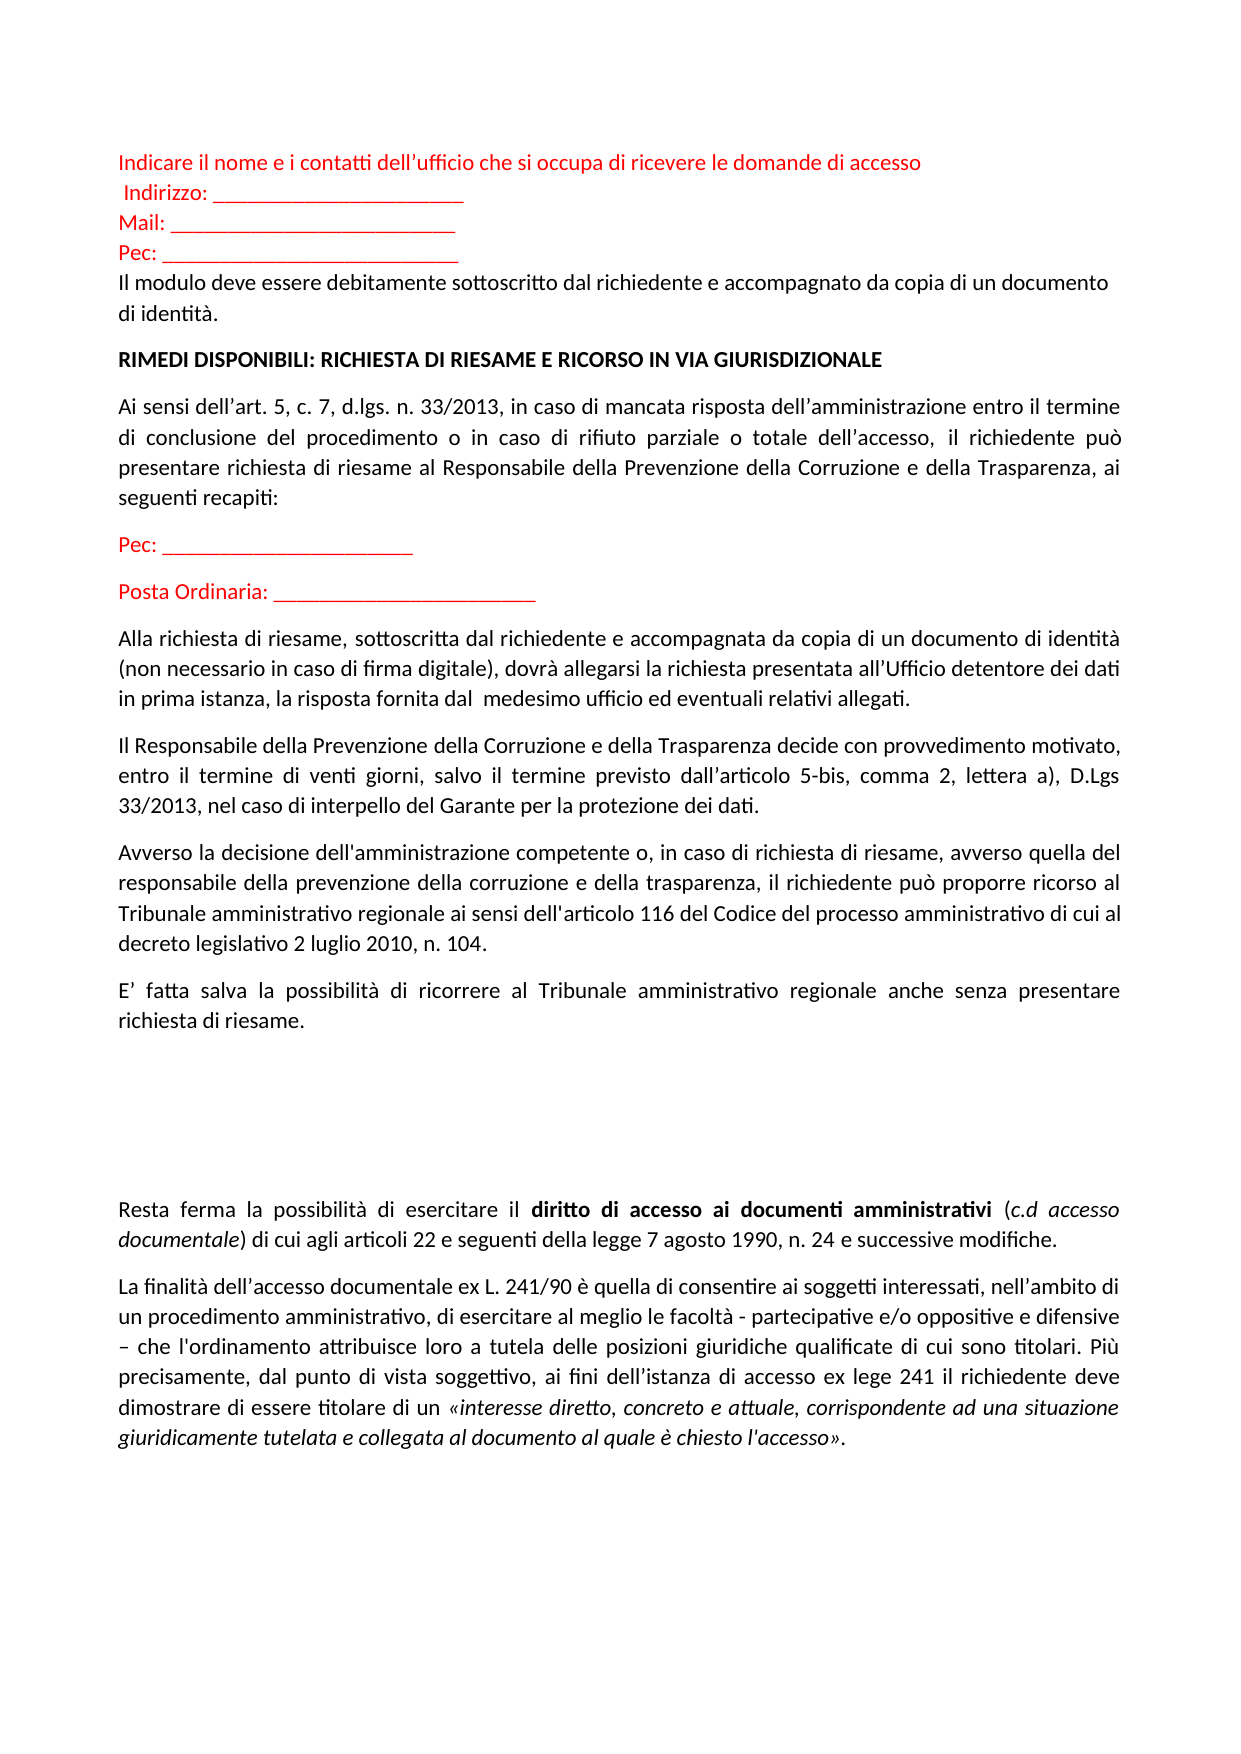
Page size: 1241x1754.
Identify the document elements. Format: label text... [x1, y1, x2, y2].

text Pec: ______________________ [118, 530, 1122, 558]
text Pec: __________________________ [118, 238, 1122, 266]
text RIMEDI DISPONIBILI: RICHIESTA DI RIESAME E RICORSO IN VIA GIURISDIZIONALE [118, 346, 1122, 373]
text Indirizzo: ______________________ [118, 178, 1122, 206]
text Indicare il nome e i contatti dell’ufficio che si occupa di ricevere le domande di accesso [118, 148, 1122, 176]
text Il modulo deve essere debitamente sottoscritto dal richiedente e accompagnato da copia di un documento di identità. [118, 268, 1122, 327]
text Resta ferma la possibilità di esercitare il diritto di accesso ai documenti amministrativi (c.d accesso documentale) di cui agli articoli 22 e seguenti della legge 7 agosto 1990, n. 24 e successive modifiche. [118, 1195, 1122, 1253]
text Avverso la decisione dell'amministrazione competente o, in caso di richiesta di riesame, avverso quella del responsabile della prevenzione della corruzione e della trasparenza, il richiedente può proporre ricorso al Tribunale amministrativo regionale ai sensi dell'articolo 116 del Codice del processo amministrativo di cui al decreto legislativo 2 luglio 2010, n. 104. [118, 838, 1122, 957]
text Alla richiesta di riesame, sottoscritta dal richiedente e accompagnata da copia di un documento di identità (non necessario in caso di firma digitale), dovrà allegarsi la richiesta presentata all’Ufficio detentore dei dati in prima istanza, la risposta fornita dal medesimo ufficio ed eventuali relativi allegati. [118, 624, 1122, 712]
text E’ fatta salva la possibilità di ricorrere al Tribunale amministrativo regionale anche senza presentare richiesta di riesame. [118, 976, 1122, 1034]
text Il Responsabile della Prevenzione della Corruzione e della Trasparenza decide con provvedimento motivato, entro il termine di venti giorni, salvo il termine previsto dall’articolo 5-bis, comma 2, lettera a), D.Lgs 33/2013, nel caso di interpello del Garante per la protezione dei dati. [118, 731, 1122, 819]
text Mail: _________________________ [118, 208, 1122, 236]
text Ai sensi dell’art. 5, c. 7, d.lgs. n. 33/2013, in caso di mancata risposta dell’amministrazione entro il termine di conclusione del procedimento o in caso di rifiuto parziale o totale dell’accesso, il richiedente può presentare richiesta di riesame al Responsabile della Prevenzione della Corruzione e della Trasparenza, ai seguenti recapiti: [118, 392, 1122, 511]
text Posta Ordinaria: _______________________ [118, 577, 1122, 605]
text La finalità dell’accesso documentale ex L. 241/90 è quella di consentire ai soggetti interessati, nell’ambito di un procedimento amministrativo, di esercitare al meglio le facoltà - partecipative e/o oppositive e difensive – che l'ordinamento attribuisce loro a tutela delle posizioni giuridiche qualificate di cui sono titolari. Più precisamente, dal punto di vista soggettivo, ai fini dell’istanza di accesso ex lege 241 il richiedente deve dimostrare di essere titolare di un «interesse diretto, concreto e attuale, corrispondente ad una situazione giuridicamente tutelata e collegata al documento al quale è chiesto l'accesso». [118, 1272, 1122, 1451]
